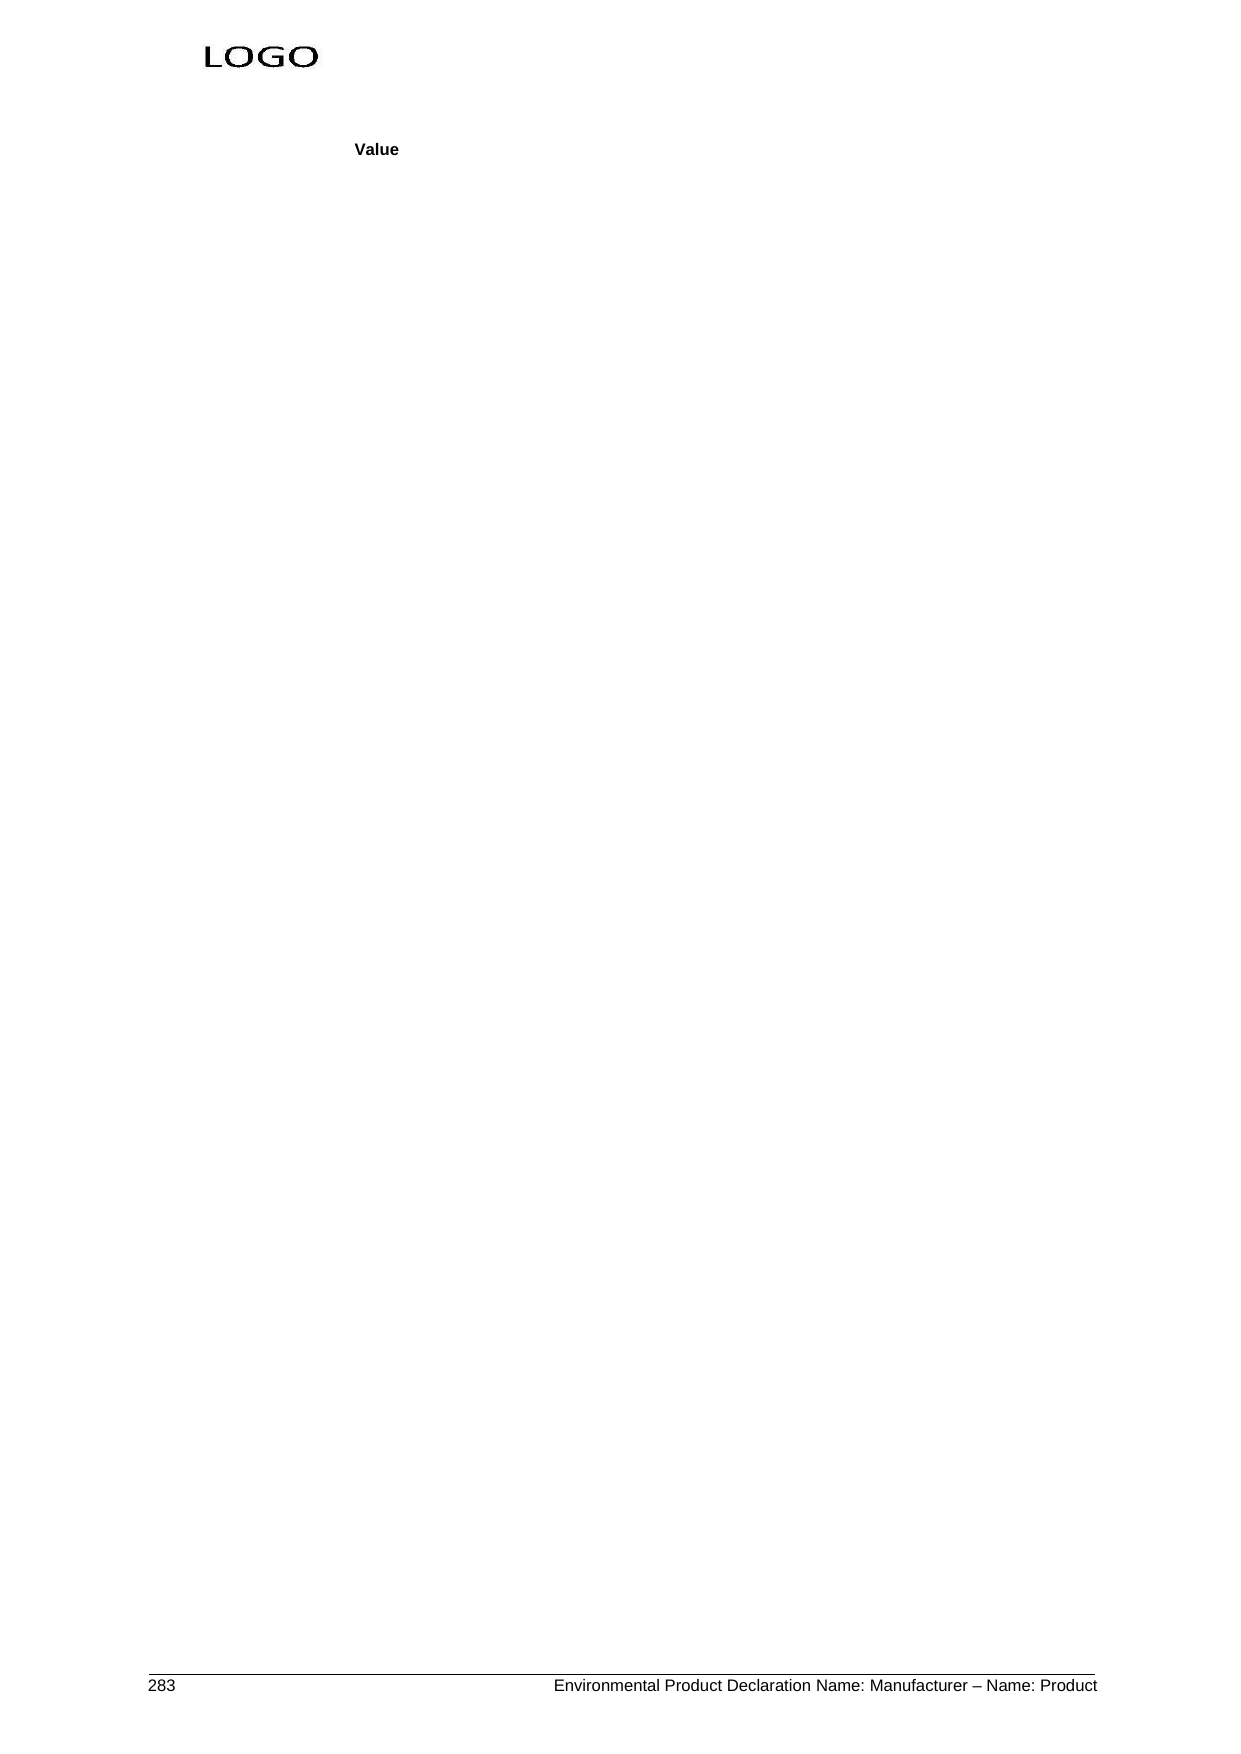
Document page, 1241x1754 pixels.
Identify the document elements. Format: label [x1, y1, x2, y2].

picture [148, 13, 623, 102]
